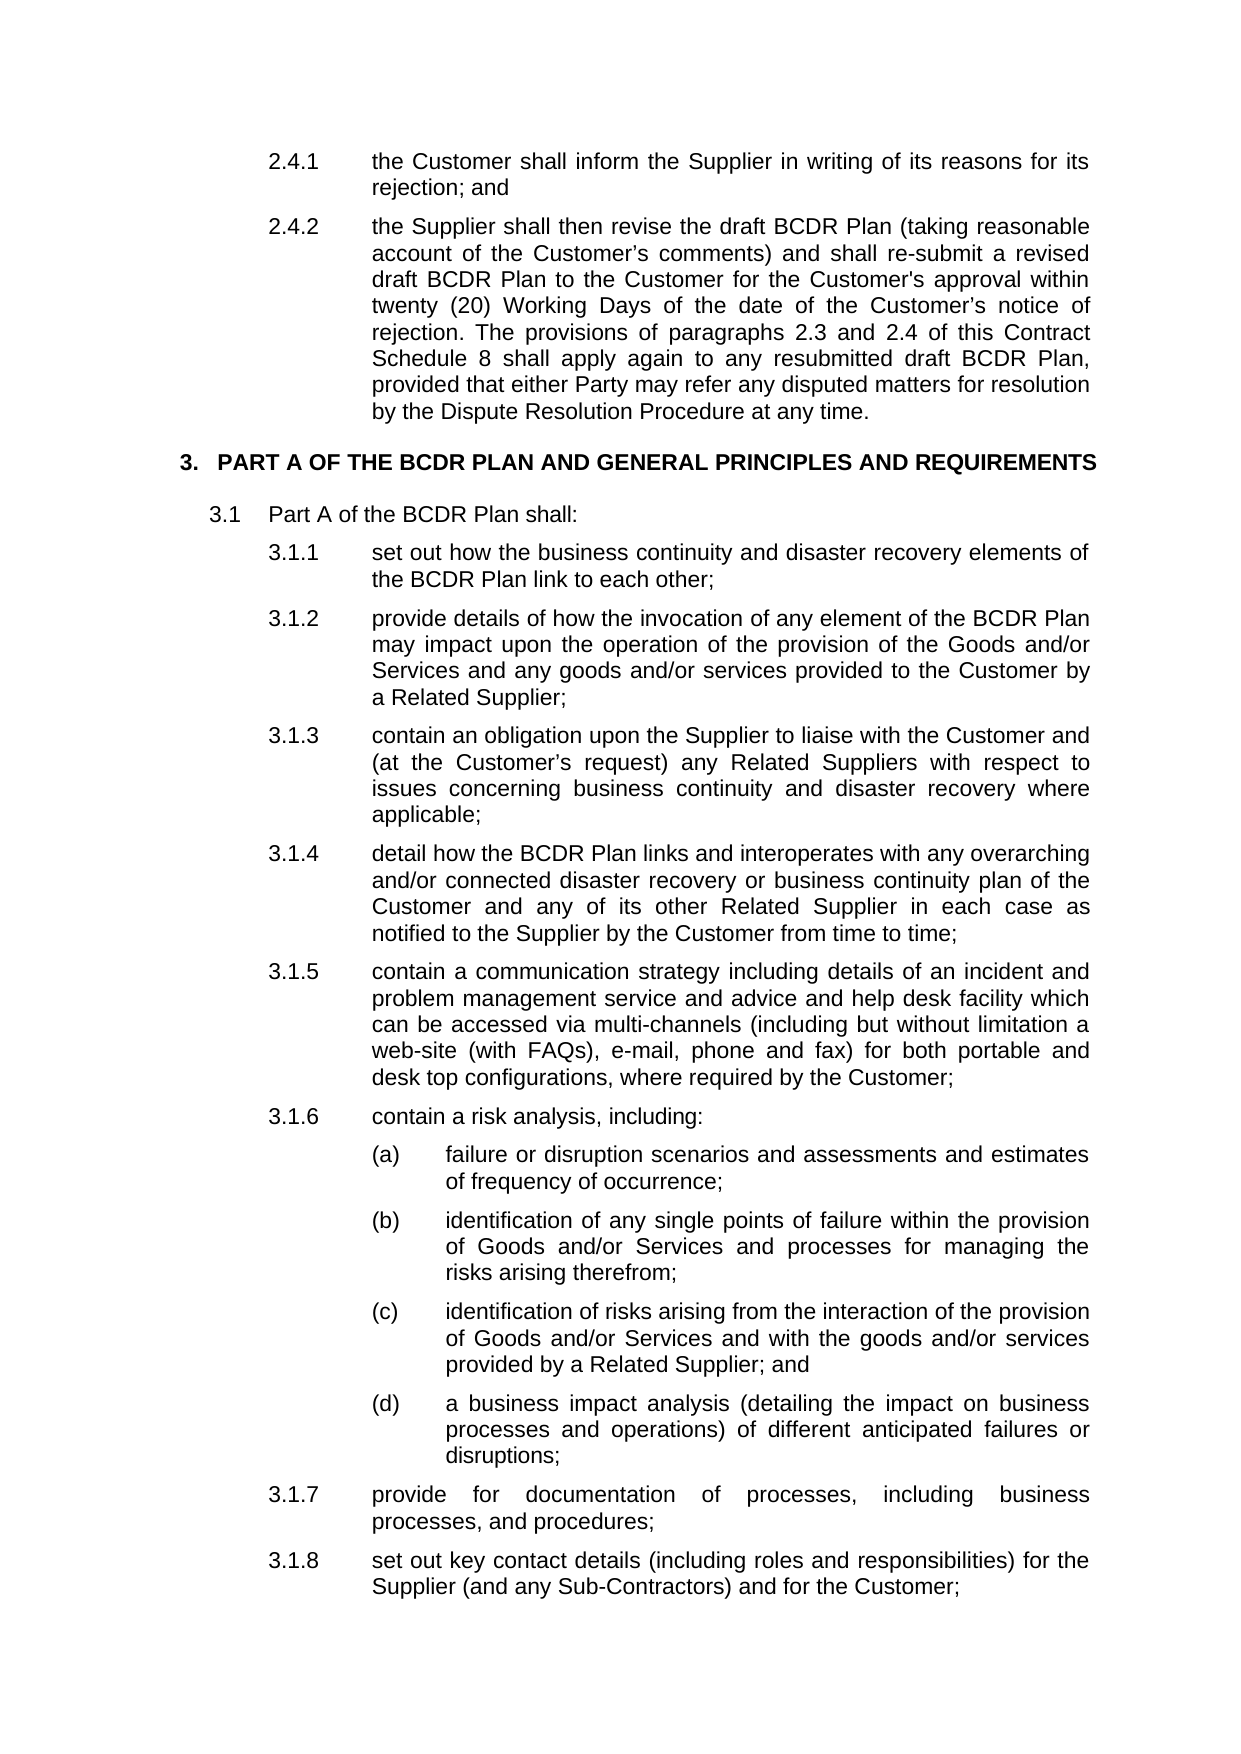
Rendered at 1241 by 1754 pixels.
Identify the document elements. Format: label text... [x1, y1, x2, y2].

list the Customer shall inform the Supplier in writing of its reasons for its rejection; and [268, 148, 1090, 201]
list provide details of how the invocation of any element of the BCDR Plan may impact upon the operation of the provision of the Goods and/or Services and any goods and/or services provided to the Customer by a Related Supplier; [268, 604, 1090, 710]
list Part A of the BCDR Plan shall: [209, 501, 1134, 527]
list set out key contact details (including roles and responsibilities) for the Supplier (and any Sub-Contractors) and for the Customer; [268, 1547, 1090, 1599]
list set out how the business continuity and disaster recovery elements of the BCDR Plan link to each other; [268, 539, 1090, 592]
list failure or disruption scenarios and assessments and estimates of frequency of occurrence; [372, 1141, 1090, 1194]
list a business impact analysis (detailing the impact on business processes and operations) of different anticipated failures or disruptions; [372, 1390, 1090, 1469]
list provide for documentation of processes, including business processes, and procedures; [268, 1481, 1090, 1534]
list identification of risks arising from the interaction of the provision of Goods and/or Services and with the goods and/or services provided by a Related Supplier; and [372, 1298, 1090, 1377]
list contain an obligation upon the Supplier to liaise with the Customer and (at the Customer’s request) any Related Suppliers with respect to issues concerning business continuity and disaster recovery where applicable; [268, 722, 1090, 828]
subtitle PART A OF THE BCDR PLAN AND GENERAL PRINCIPLES AND REQUIREMENTS [179, 449, 1134, 476]
list the Supplier shall then revise the draft BCDR Plan (taking reasonable account of the Customer’s comments) and shall re-submit a revised draft BCDR Plan to the Customer for the Customer's approval within twenty (20) Working Days of the date of the Customer’s notice of rejection. The provisions of paragraphs 2.3 and 2.4 of this Contract Schedule 8 shall apply again to any resubmitted draft BCDR Plan, provided that either Party may refer any disputed matters for resolution by the Dispute Resolution Procedure at any time. [268, 213, 1091, 424]
list contain a risk analysis, including: [268, 1103, 1134, 1129]
list identification of any single points of failure within the provision of Goods and/or Services and processes for managing the risks arising therefrom; [372, 1207, 1090, 1286]
list contain a communication strategy including details of an incident and problem management service and advice and help desk facility which can be accessed via multi-channels (including but without limitation a web-site (with FAQs), e-mail, phone and fax) for both portable and desk top configurations, where required by the Customer; [268, 958, 1090, 1090]
list detail how the BCDR Plan links and interoperates with any overarching and/or connected disaster recovery or business continuity plan of the Customer and any of its other Related Supplier in each case as notified to the Supplier by the Customer from time to time; [268, 840, 1090, 946]
